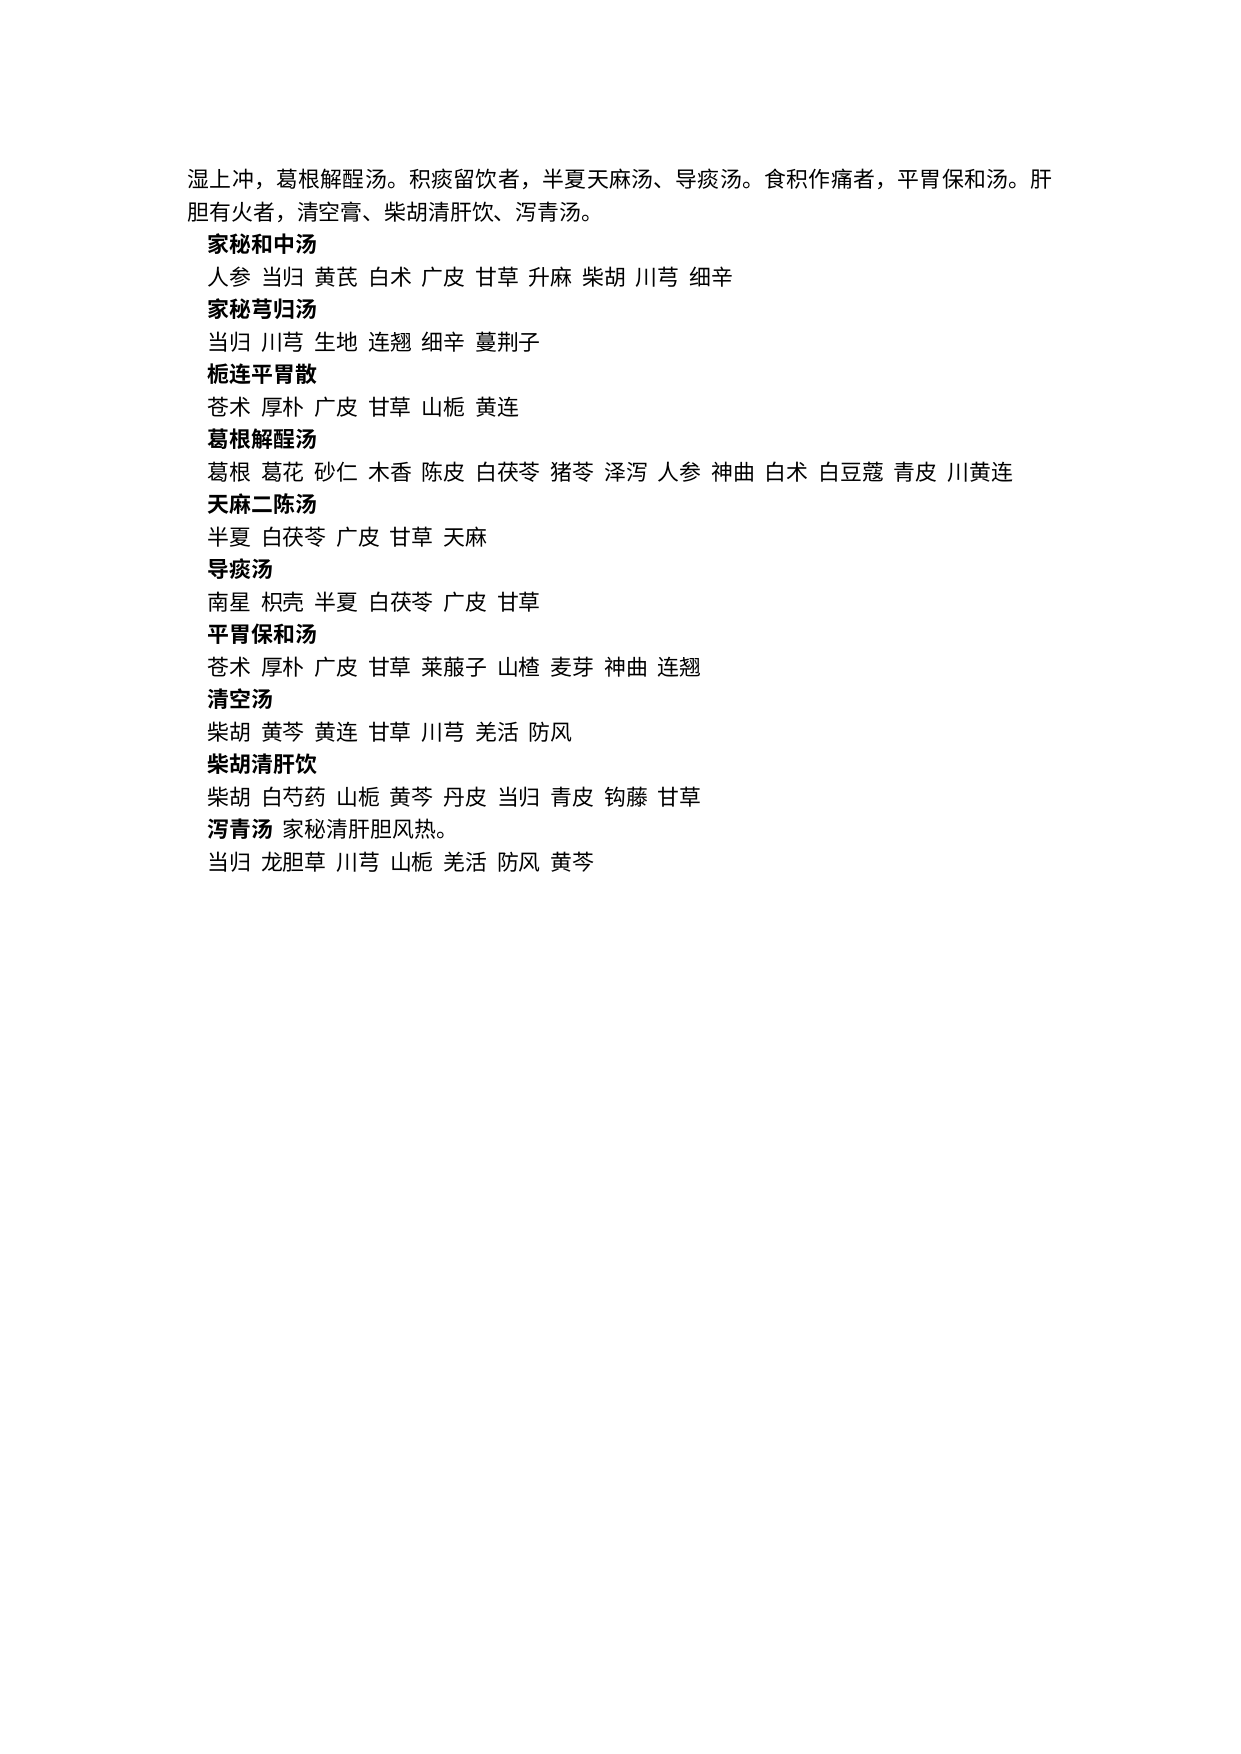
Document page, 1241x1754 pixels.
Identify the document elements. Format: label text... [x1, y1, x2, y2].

text 南星 枳壳 半夏 白茯苓 广皮 甘草 [187, 584, 1053, 617]
text 苍术 厚朴 广皮 甘草 莱菔子 山楂 麦芽 神曲 连翘 [187, 649, 1053, 682]
text 葛根 葛花 砂仁 木香 陈皮 白茯苓 猪苓 泽泻 人参 神曲 白术 白豆蔻 青皮 川黄连 [187, 454, 1053, 487]
text 导痰汤 [187, 552, 1053, 584]
text 家秘和中汤 [187, 227, 1053, 259]
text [187, 162, 1053, 227]
text 柴胡 黄芩 黄连 甘草 川芎 羌活 防风 [187, 714, 1053, 747]
text 清空汤 [187, 682, 1053, 714]
text 半夏 白茯苓 广皮 甘草 天麻 [187, 519, 1053, 552]
text 当归 川芎 生地 连翘 细辛 蔓荆子 [187, 324, 1053, 357]
text 平胃保和汤 [187, 617, 1053, 649]
text 柴胡清肝饮 [187, 747, 1053, 779]
text 栀连平胃散 [187, 357, 1053, 389]
text 人参 当归 黄芪 白术 广皮 甘草 升麻 柴胡 川芎 细辛 [187, 259, 1053, 292]
text 当归 龙胆草 川芎 山栀 羌活 防风 黄芩 [187, 844, 1053, 877]
text 柴胡 白芍药 山栀 黄芩 丹皮 当归 青皮 钩藤 甘草 [187, 779, 1053, 812]
text 泻青汤 家秘清肝胆风热。 [187, 812, 1053, 844]
text 天麻二陈汤 [187, 487, 1053, 519]
text 葛根解酲汤 [187, 422, 1053, 454]
text 家秘芎归汤 [187, 292, 1053, 324]
text 苍术 厚朴 广皮 甘草 山栀 黄连 [187, 389, 1053, 422]
